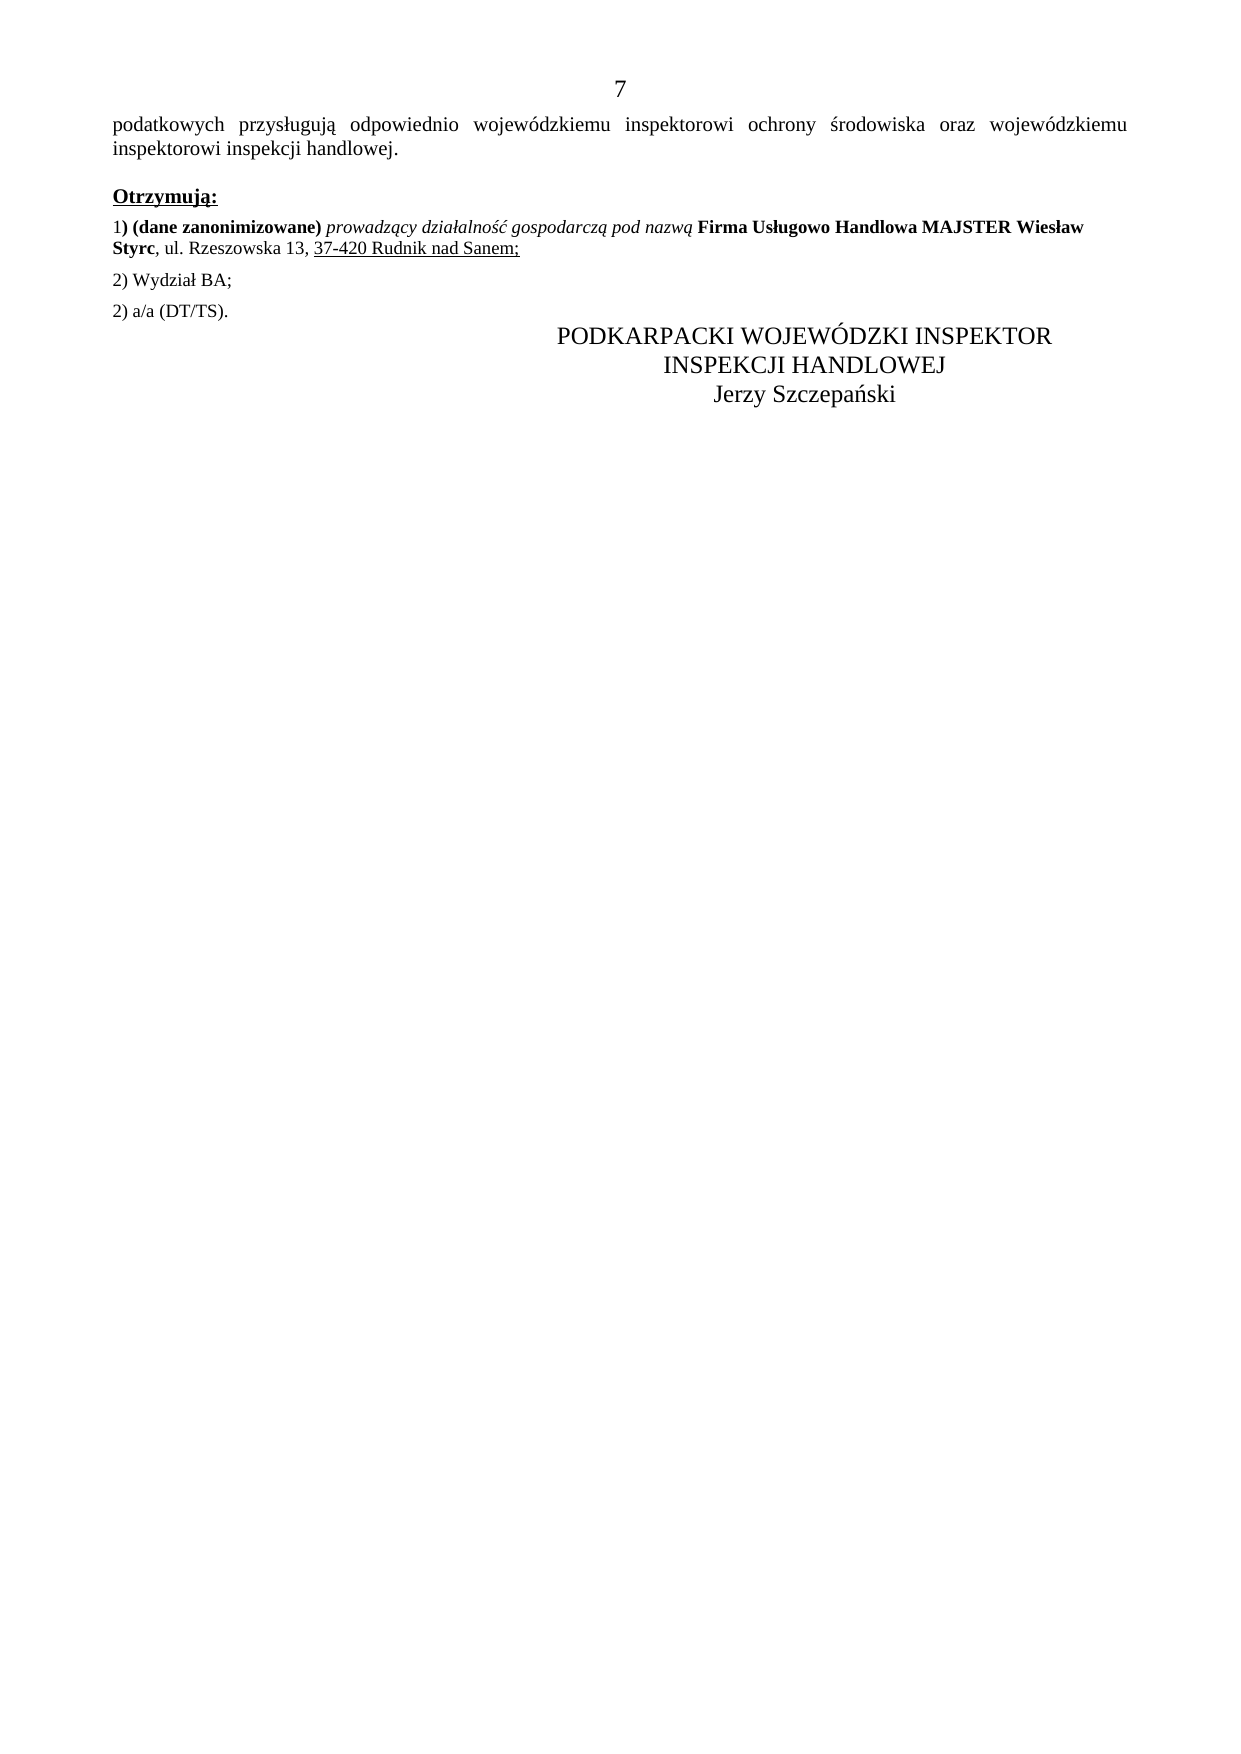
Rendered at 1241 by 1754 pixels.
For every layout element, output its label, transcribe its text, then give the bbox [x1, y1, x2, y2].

text PODKARPACKI WOJEWÓDZKI INSPEKTOR [481, 321, 1128, 350]
text INSPEKCJI HANDLOWEJ [481, 350, 1128, 379]
text 2) a/a (DT/TS). [112, 299, 1128, 321]
text Jerzy Szczepański [481, 379, 1128, 407]
text 1) (dane zanonimizowane) prowadzący działalność gospodarczą pod nazwą Firma Usługowo Handlowa MAJSTER Wiesław Styrc, ul. Rzeszowska 13, 37-420 Rudnik nad Sanem; [112, 216, 1128, 259]
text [112, 112, 1128, 160]
text 2) Wydział BA; [112, 268, 1128, 290]
text Otrzymują: [112, 184, 1128, 208]
